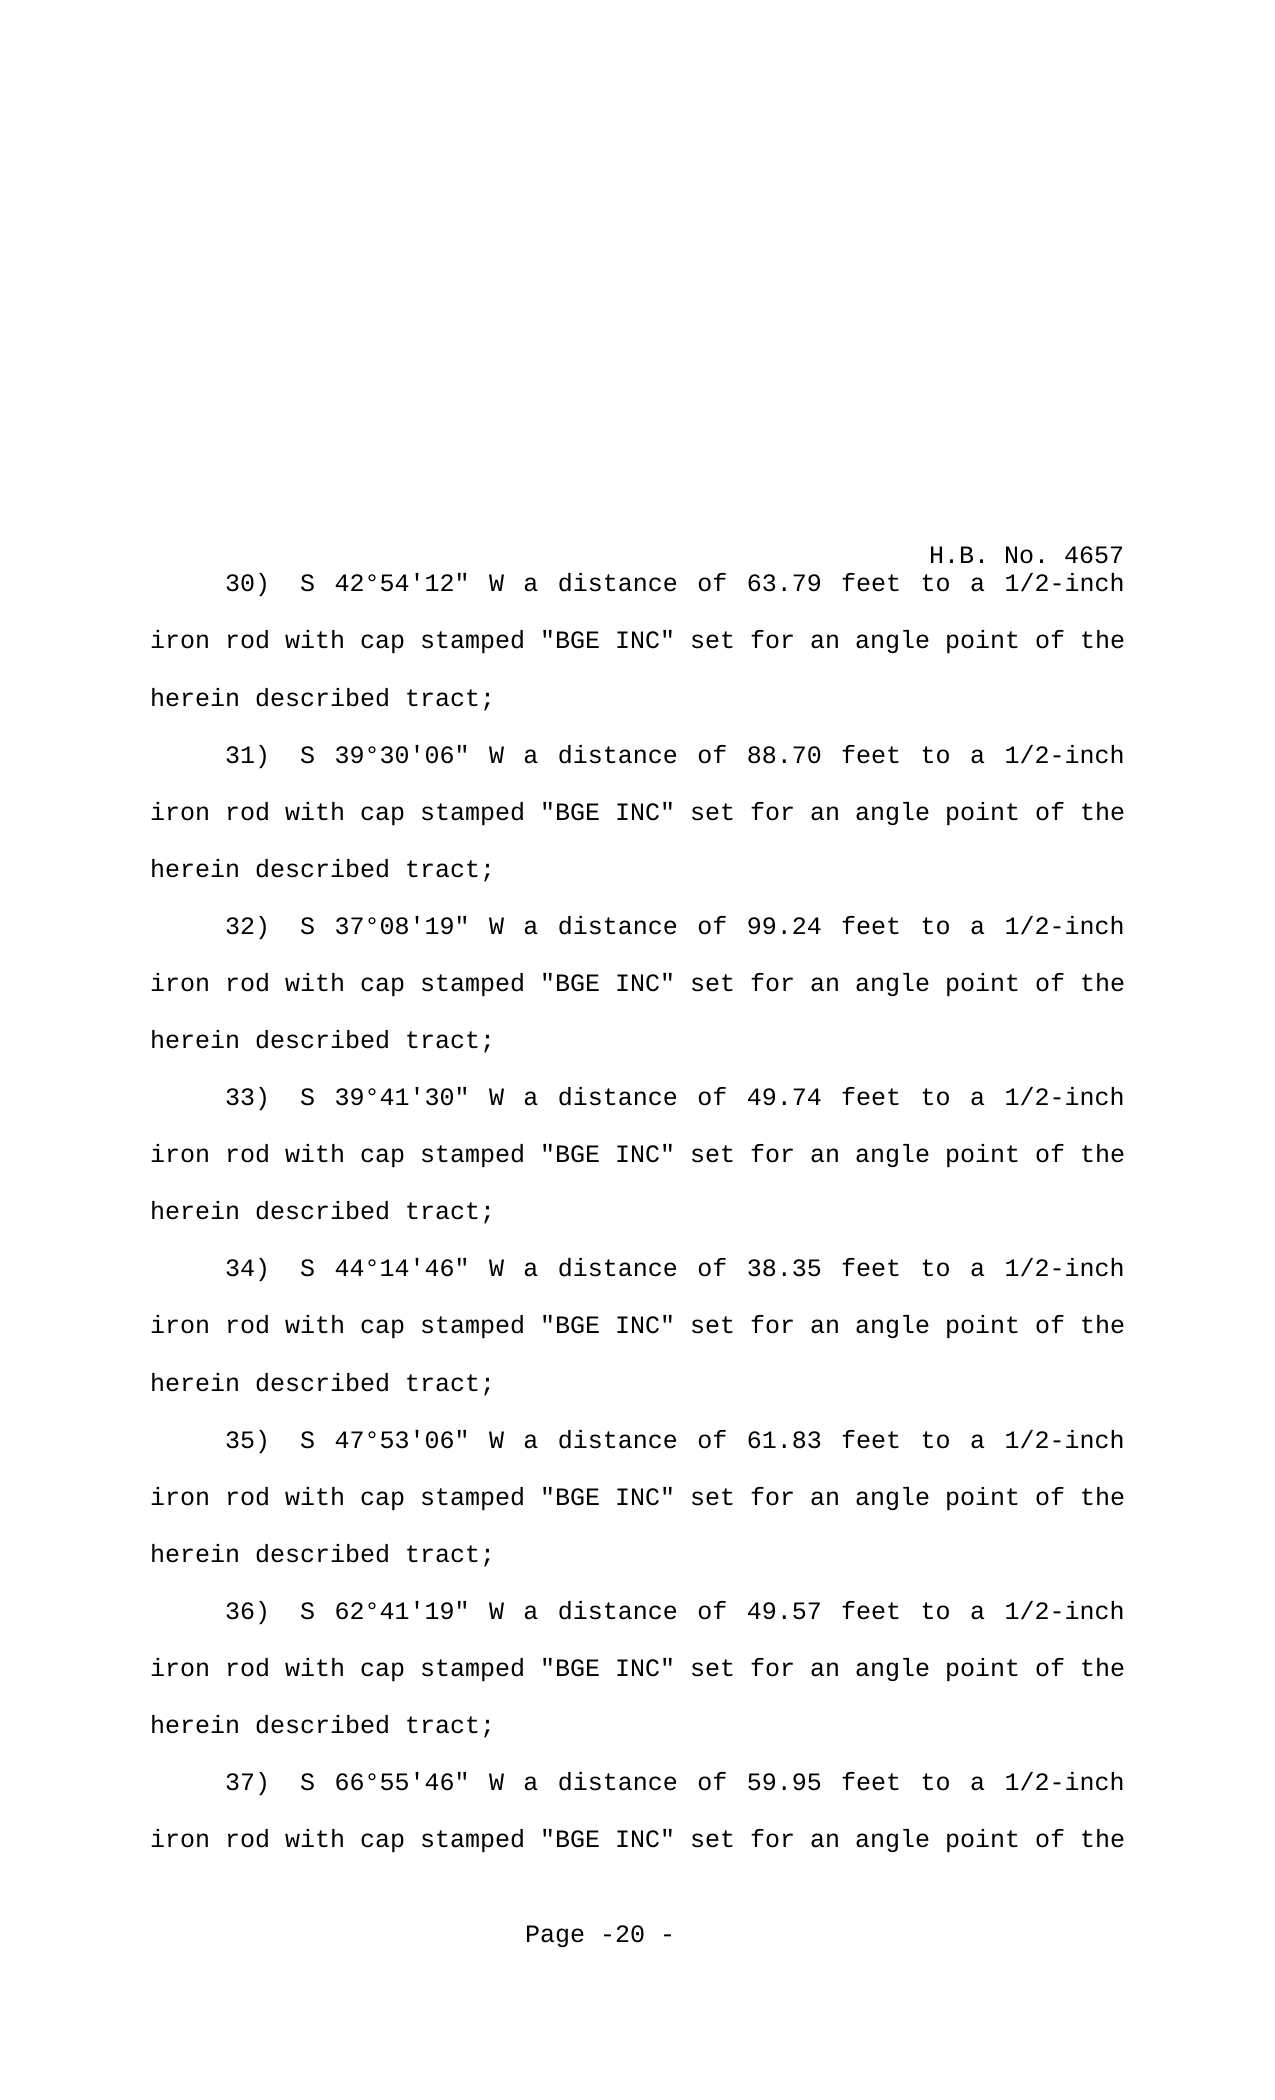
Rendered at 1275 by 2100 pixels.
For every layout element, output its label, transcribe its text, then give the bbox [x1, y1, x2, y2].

text 36) S 62°41'19" W a distance of 49.57 feet to a 1/2-inch iron rod with cap stamped "BGE INC" set for an angle point of the herein described tract; [150, 1598, 1125, 1741]
text 31) S 39°30'06" W a distance of 88.70 feet to a 1/2-inch iron rod with cap stamped "BGE INC" set for an angle point of the herein described tract; [150, 742, 1125, 885]
text 34) S 44°14'46" W a distance of 38.35 feet to a 1/2-inch iron rod with cap stamped "BGE INC" set for an angle point of the herein described tract; [150, 1256, 1125, 1398]
text 33) S 39°41'30" W a distance of 49.74 feet to a 1/2-inch iron rod with cap stamped "BGE INC" set for an angle point of the herein described tract; [150, 1084, 1125, 1227]
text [150, 1769, 1125, 1855]
text 30) S 42°54'12" W a distance of 63.79 feet to a 1/2-inch iron rod with cap stamped "BGE INC" set for an angle point of the herein described tract; [150, 571, 1125, 713]
text 35) S 47°53'06" W a distance of 61.83 feet to a 1/2-inch iron rod with cap stamped "BGE INC" set for an angle point of the herein described tract; [150, 1427, 1125, 1570]
text 32) S 37°08'19" W a distance of 99.24 feet to a 1/2-inch iron rod with cap stamped "BGE INC" set for an angle point of the herein described tract; [150, 913, 1125, 1056]
